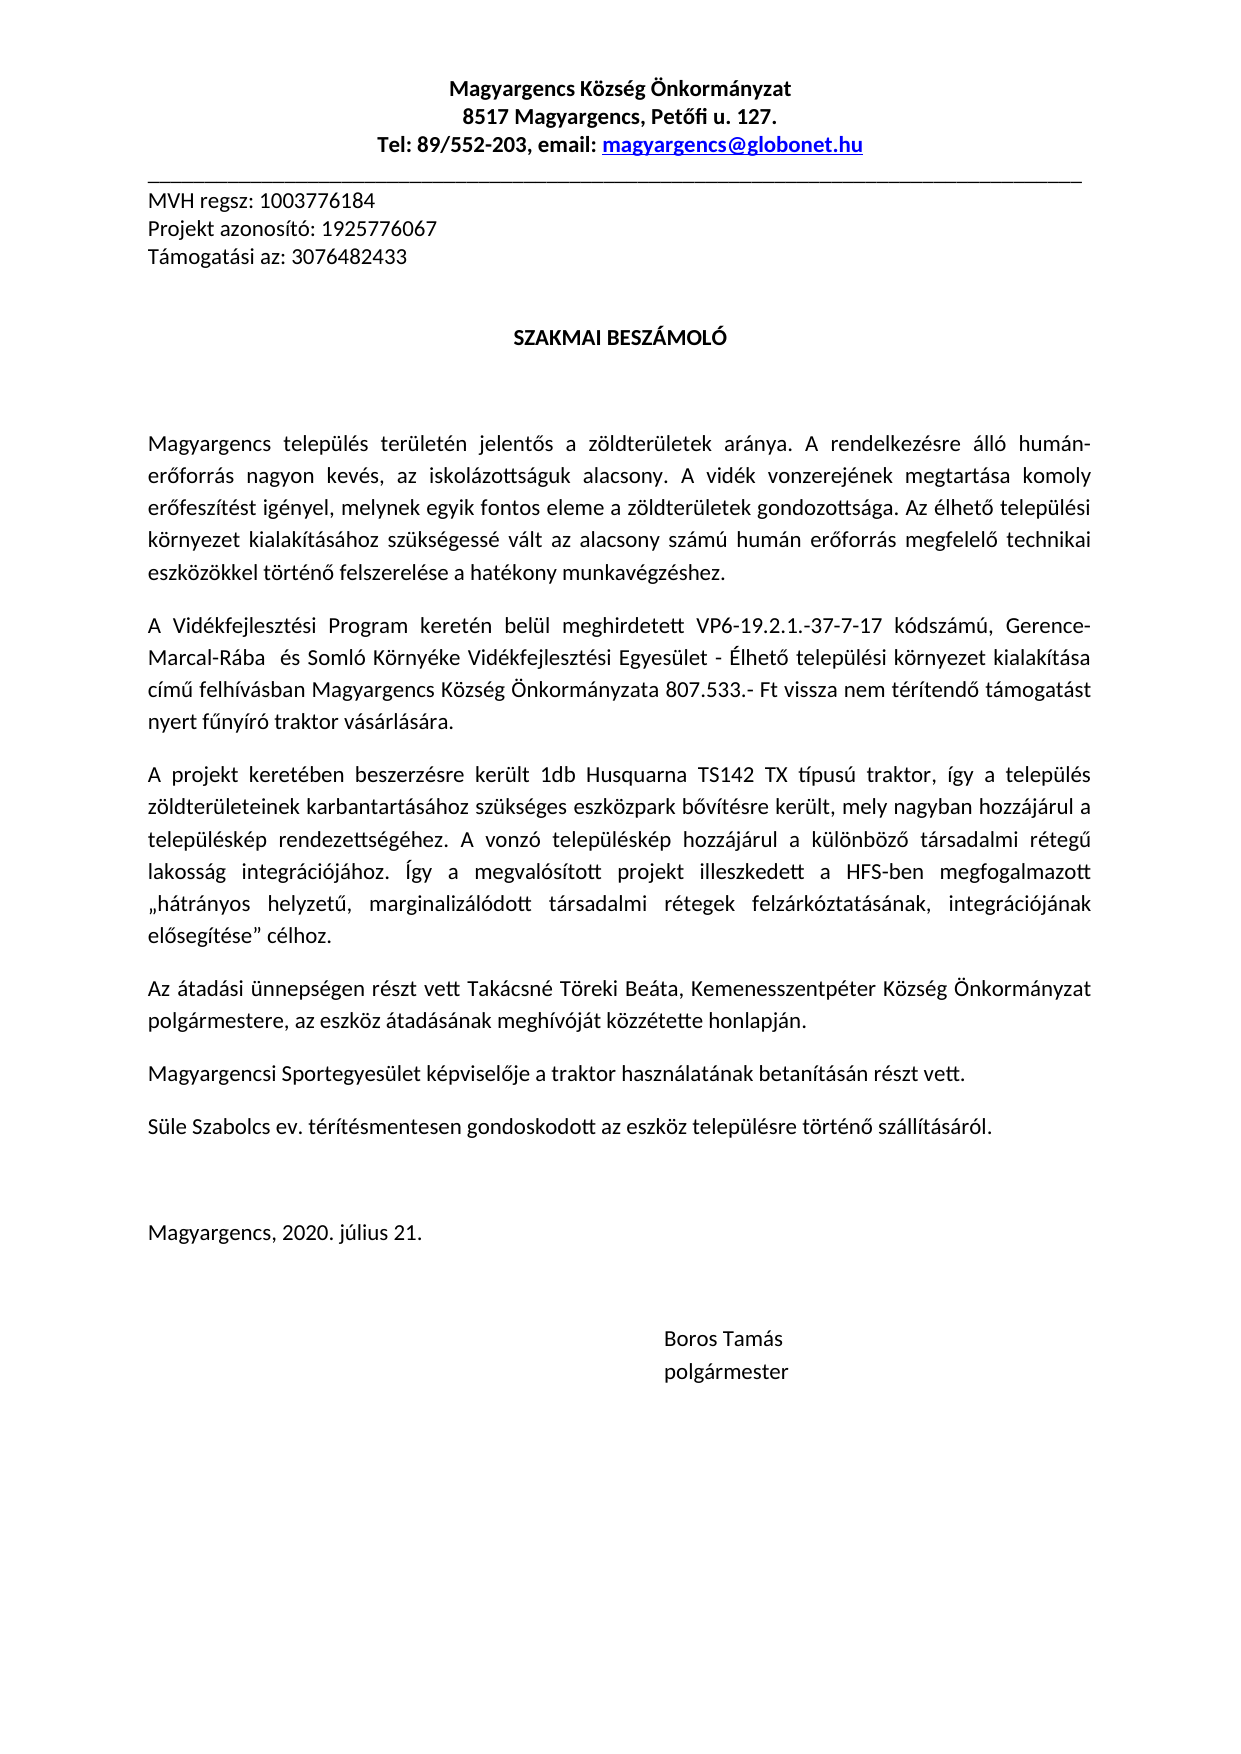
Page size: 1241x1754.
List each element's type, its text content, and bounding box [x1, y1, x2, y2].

text MVH regsz: 1003776184 [148, 186, 1093, 214]
text Magyargencs, 2020. július 21. [148, 1218, 1093, 1247]
text A projekt keretében beszerzésre került 1db Husquarna TS142 TX típusú traktor, így a település zöldterületeinek karbantartásához szükséges eszközpark bővítésre került, mely nagyban hozzájárul a településkép rendezettségéhez. A vonzó településkép hozzájárul a különböző társadalmi rétegű lakosság integrációjához. Így a megvalósított projekt illeszkedett a HFS-ben megfogalmazott „hátrányos helyzetű, marginalizálódott társadalmi rétegek felzárkóztatásának, integrációjának elősegítése” célhoz. [148, 760, 1093, 949]
text Magyargencsi Sportegyesület képviselője a traktor használatának betanításán részt vett. [148, 1059, 1093, 1087]
text A Vidékfejlesztési Program keretén belül meghirdetett VP6-19.2.1.-37-7-17 kódszámú, Gerence-Marcal-Rába és Somló Környéke Vidékfejlesztési Egyesület - Élhető települési környezet kialakítása című felhívásban Magyargencs Község Önkormányzata 807.533.- Ft vissza nem térítendő támogatást nyert fűnyíró traktor vásárlására. [148, 611, 1093, 735]
text Támogatási az: 3076482433 [148, 242, 1093, 270]
text Süle Szabolcs ev. térítésmentesen gondoskodott az eszköz településre történő szállításáról. [148, 1112, 1093, 1141]
text Boros Tamás [148, 1324, 1093, 1353]
text polgármester [148, 1357, 1093, 1385]
text Magyargencs település területén jelentős a zöldterületek aránya. A rendelkezésre álló humán-erőforrás nagyon kevés, az iskolázottságuk alacsony. A vidék vonzerejének megtartása komoly erőfeszítést igényel, melynek egyik fontos eleme a zöldterületek gondozottsága. Az élhető települési környezet kialakításához szükségessé vált az alacsony számú humán erőforrás megfelelő technikai eszközökkel történő felszerelése a hatékony munkavégzéshez. [148, 429, 1093, 586]
text SZAKMAI BESZÁMOLÓ [148, 323, 1093, 351]
text Az átadási ünnepségen részt vett Takácsné Töreki Beáta, Kemenesszentpéter Község Önkormányzat polgármestere, az eszköz átadásának meghívóját közzétette honlapján. [148, 974, 1093, 1034]
text Projekt azonosító: 1925776067 [148, 214, 1093, 242]
